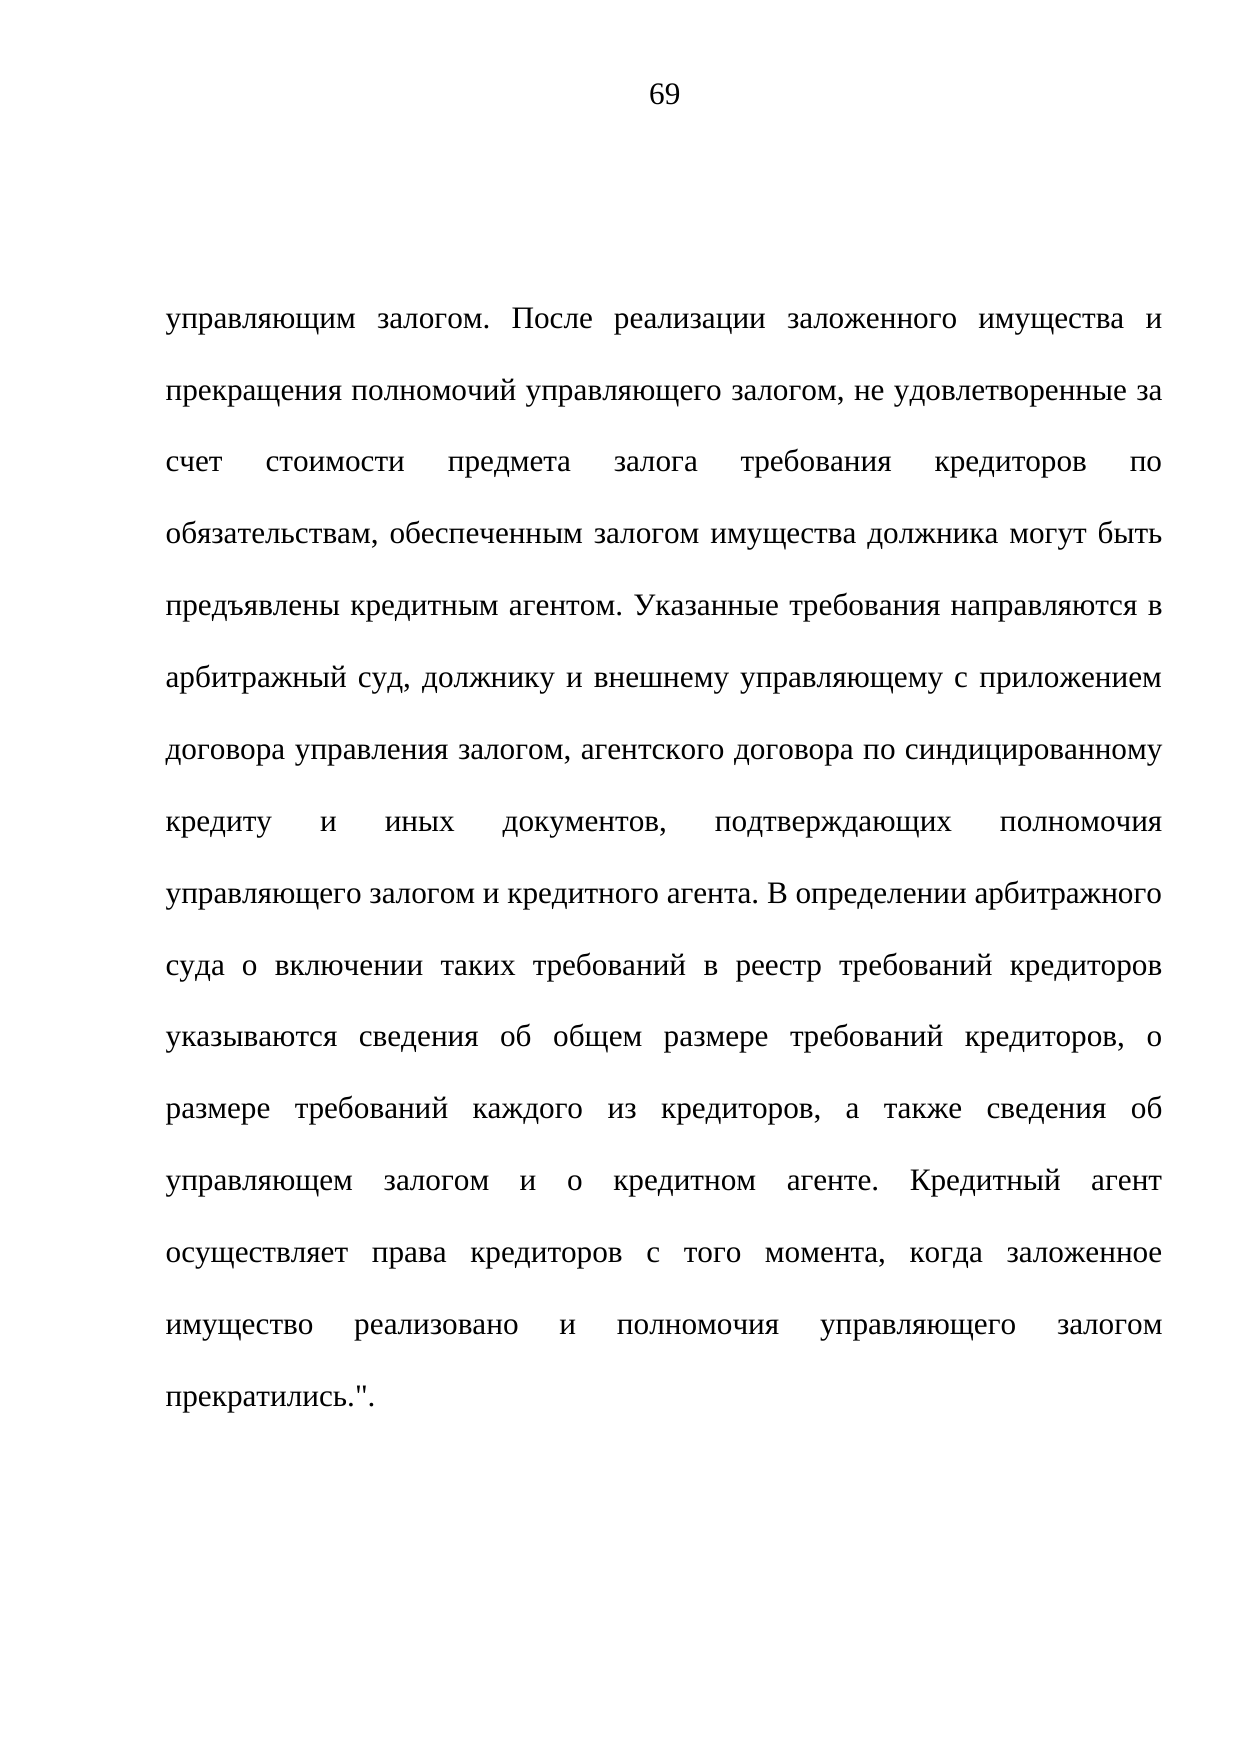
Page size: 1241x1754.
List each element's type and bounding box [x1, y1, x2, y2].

text [165, 299, 1163, 1413]
